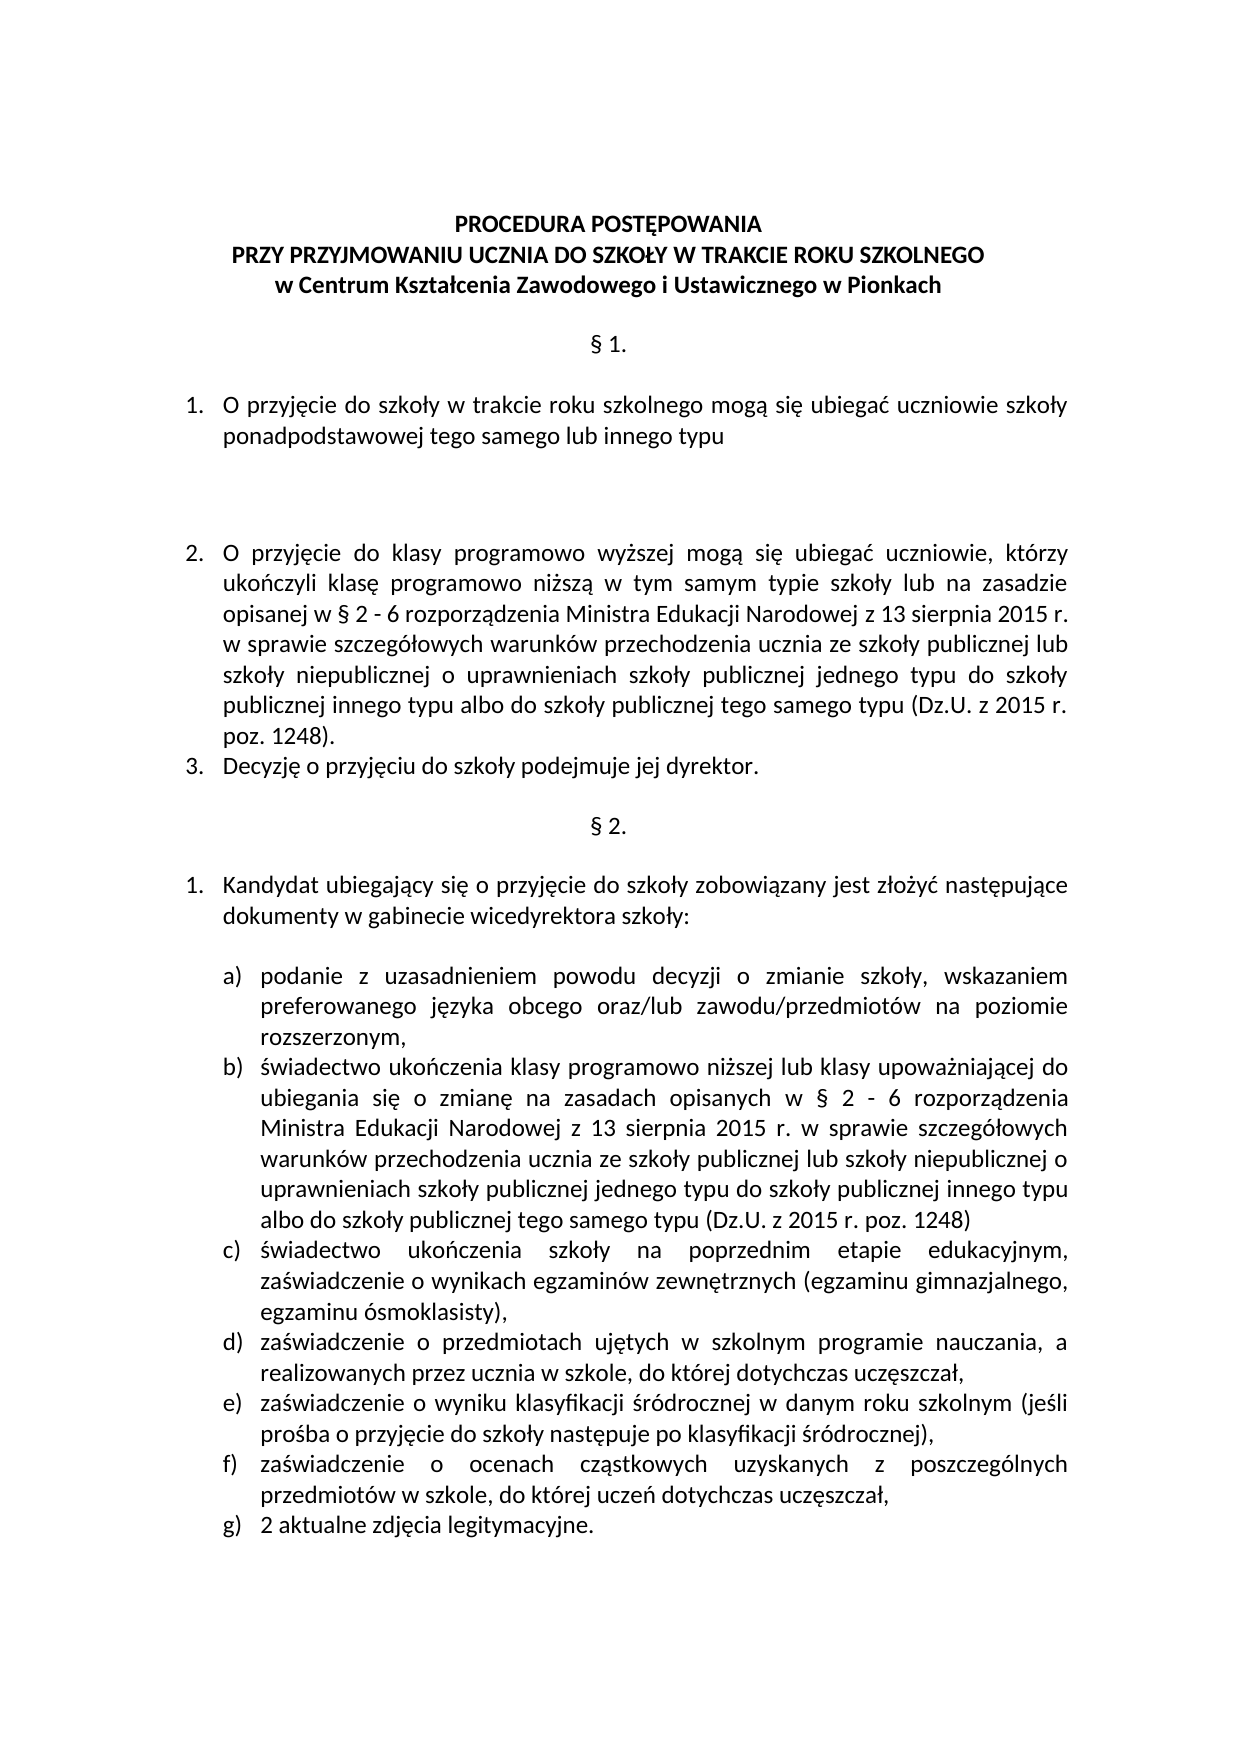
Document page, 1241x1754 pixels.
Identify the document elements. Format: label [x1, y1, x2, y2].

table_header [136, 178, 1080, 1599]
